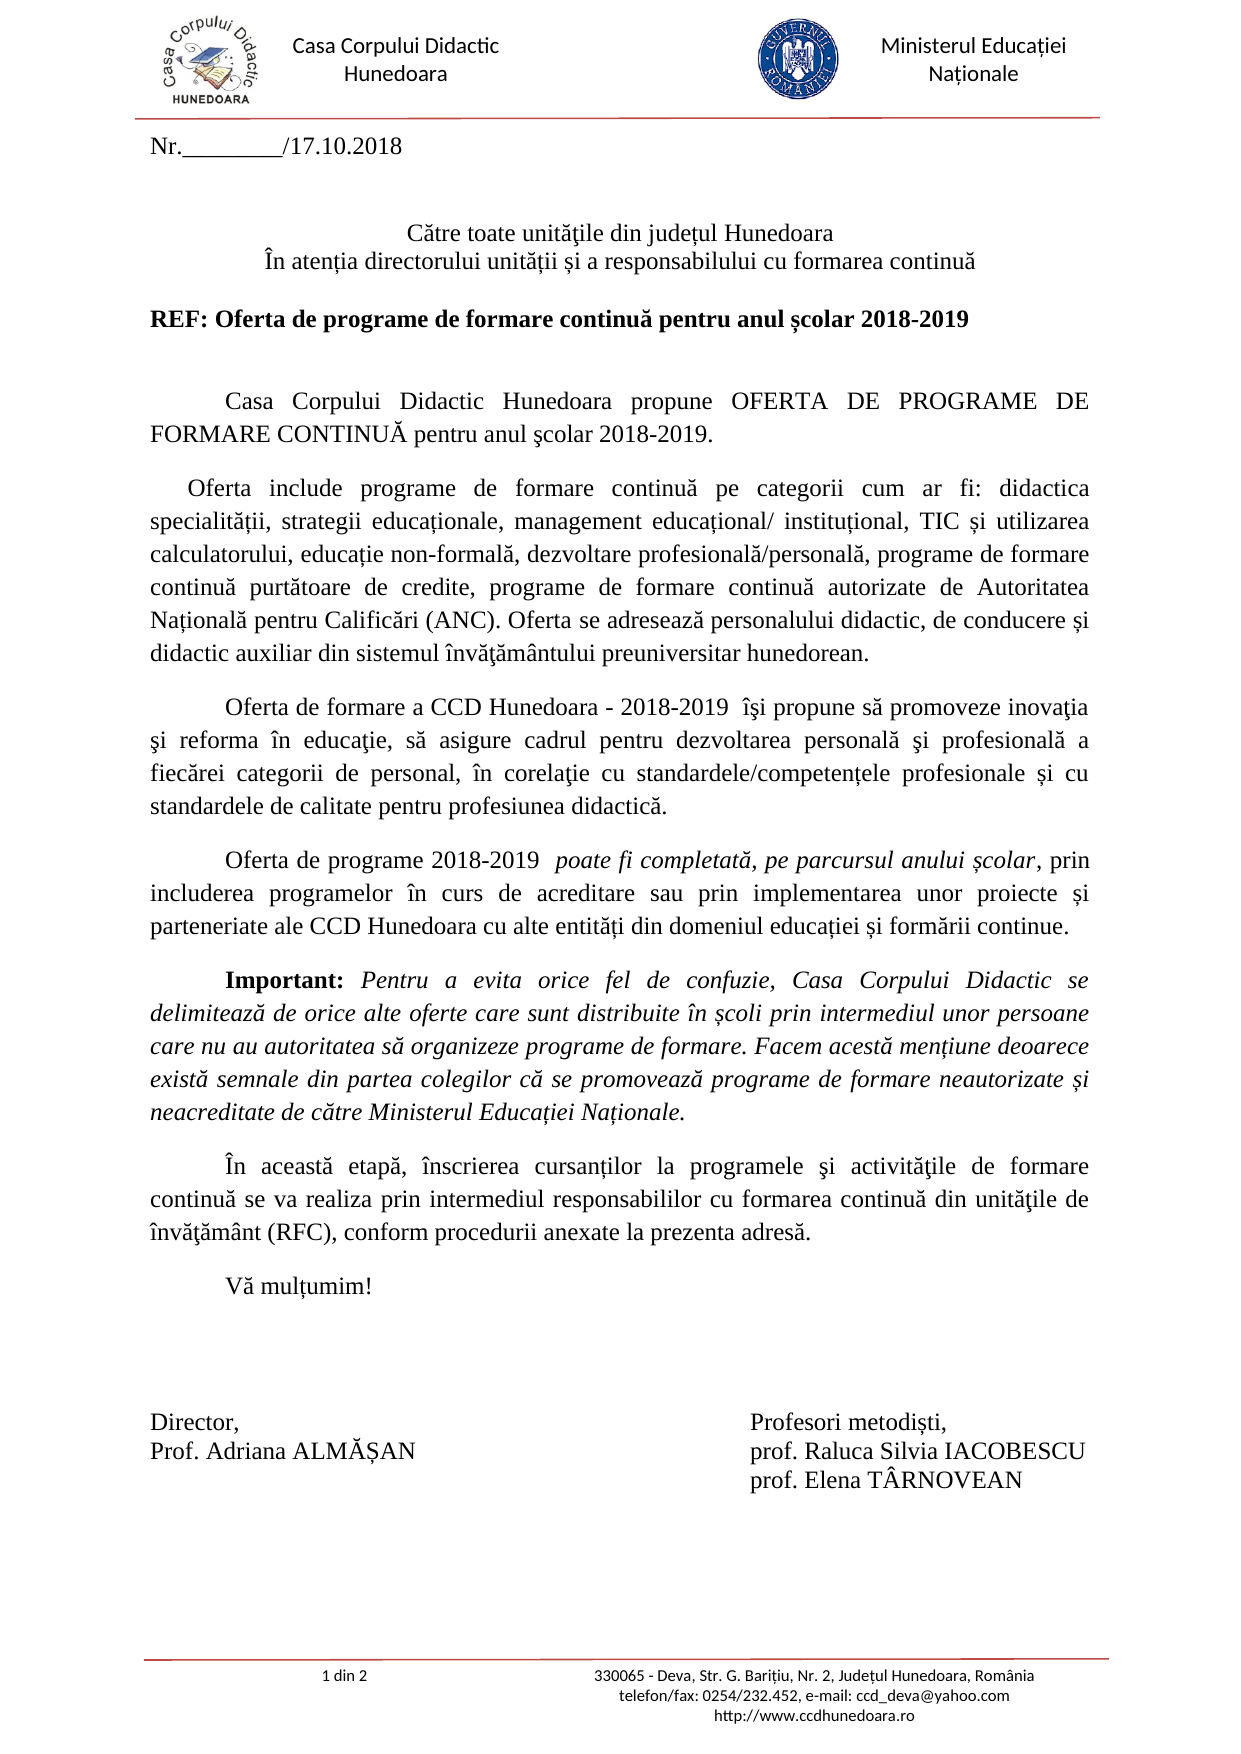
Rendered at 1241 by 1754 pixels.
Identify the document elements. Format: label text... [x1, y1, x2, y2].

text Nr.________/17.10.2018 [150, 131, 1090, 160]
text Casa Corpului Didactic Hunedoara propune OFERTA DE PROGRAME DE FORMARE CONTINUĂ pentru anul şcolar 2018-2019. [150, 386, 1090, 448]
text Prof. Adriana ALMĂȘAN prof. Raluca Silvia IACOBESCU prof. Elena TÂRNOVEAN [150, 1436, 1090, 1494]
text Important: Pentru a evita orice fel de confuzie, Casa Corpului Didactic se delimitează de orice alte oferte care sunt distribuite în școli prin intermediul unor persoane care nu au autoritatea să organizeze programe de formare. Facem acestă mențiune deoarece există semnale din partea colegilor că se promovează programe de formare neautorizate și neacreditate de către Ministerul Educației Naționale. [150, 965, 1090, 1126]
list Oferta include programe de formare continuă pe categorii cum ar fi: didactica specialității, strategii educaționale, management educațional/ instituțional, TIC și utilizarea calculatorului, educație non-formală, dezvoltare profesională/personală, programe de formare continuă purtătoare de credite, programe de formare continuă autorizate de Autoritatea Națională pentru Calificări (ANC). Oferta se adresează personalului didactic, de conducere și didactic auxiliar din sistemul învăţământului preuniversitar hunedorean. [150, 473, 1090, 667]
text Oferta de programe 2018-2019 poate fi completată, pe parcursul anului școlar, prin includerea programelor în curs de acreditare sau prin implementarea unor proiecte și parteneriate ale CCD Hunedoara cu alte entități din domeniul educației și formării continue. [150, 845, 1090, 940]
text În atenția directorului unității și a responsabilului cu formarea continuă [150, 246, 1090, 275]
text În această etapă, înscrierea cursanților la programele şi activităţile de formare continuă se va realiza prin intermediul responsabililor cu formarea continuă din unităţile de învăţământ (RFC), conform procedurii anexate la prezenta adresă. [150, 1151, 1090, 1246]
text Vă mulțumim! [150, 1271, 1090, 1300]
text Oferta de formare a CCD Hunedoara - 2018-2019 îşi propune să promoveze inovaţia şi reforma în educaţie, să asigure cadrul pentru dezvoltarea personală şi profesională a fiecărei categorii de personal, în corelaţie cu standardele/competențele profesionale și cu standardele de calitate pentru profesiunea didactică. [150, 692, 1090, 820]
picture [162, 14, 258, 104]
text Director, Profesori metodiști, [150, 1407, 1090, 1436]
text Către toate unităţile din județul Hunedoara [150, 218, 1090, 246]
text REF: Oferta de programe de formare continuă pentru anul școlar 2018-2019 [150, 304, 1090, 333]
picture [754, 14, 842, 104]
